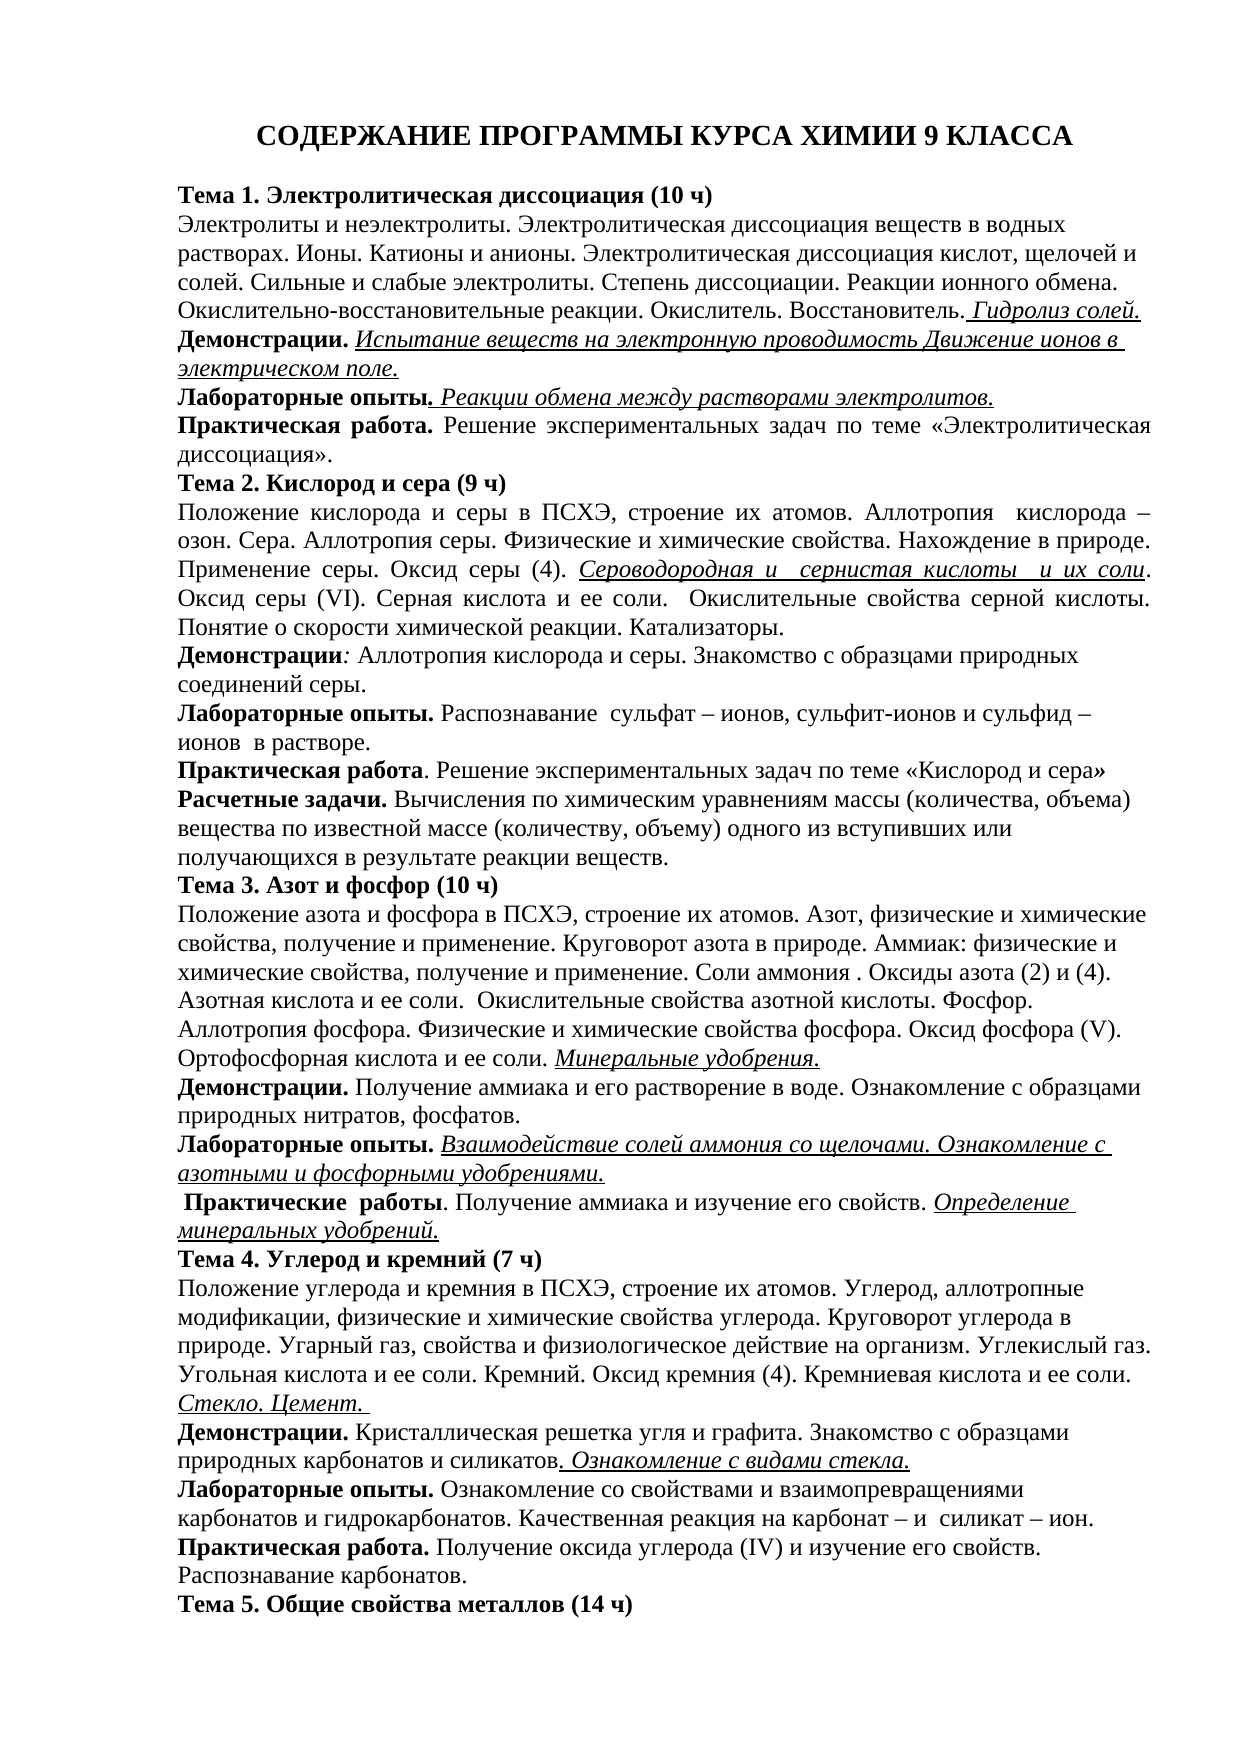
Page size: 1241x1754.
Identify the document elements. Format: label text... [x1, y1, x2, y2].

text Практическая работа. Решение экспериментальных задач по теме «Кислород и сера» [177, 755, 1152, 784]
text Положение кислорода и серы в ПСХЭ, строение их атомов. Аллотропия кислорода – озон. Сера. Аллотропия серы. Физические и химические свойства. Нахождение в природе. Применение серы. Оксид серы (4). Сероводородная и сернистая кислоты и их соли. Оксид серы (VI). Серная кислота и ее соли. Окислительные свойства серной кислоты. Понятие о скорости химической реакции. Катализаторы. [177, 497, 1152, 640]
text Тема 4. Углерод и кремний (7 ч) [177, 1244, 1152, 1273]
text Положение азота и фосфора в ПСХЭ, строение их атомов. Азот, физические и химические свойства, получение и применение. Круговорот азота в природе. Аммиак: физические и химические свойства, получение и применение. Соли аммония . Оксиды азота (2) и (4). Азотная кислота и ее соли. Окислительные свойства азотной кислоты. Фосфор. Аллотропия фосфора. Физические и химические свойства фосфора. Оксид фосфора (V). Ортофосфорная кислота и ее соли. Минеральные удобрения. [177, 899, 1152, 1072]
text Демонстрации: Аллотропия кислорода и серы. Знакомство с образцами природных соединений серы. [177, 640, 1152, 698]
text Тема 5. Общие свойства металлов (14 ч) [177, 1589, 1152, 1618]
text Тема 2. Кислород и сера (9 ч) [177, 468, 1152, 497]
text Лабораторные опыты. Распознавание сульфат – ионов, сульфит-ионов и сульфид – ионов в растворе. [177, 698, 1152, 755]
text Практическая работа. Решение экспериментальных задач по теме «Электролитическая диссоциация». [177, 410, 1152, 468]
text Тема 3. Азот и фосфор (10 ч) [177, 870, 1152, 899]
text Лабораторные опыты. Реакции обмена между растворами электролитов. [177, 382, 1152, 410]
text Лабораторные опыты. Ознакомление со свойствами и взаимопревращениями карбонатов и гидрокарбонатов. Качественная реакция на карбонат – и силикат – ион. [177, 1474, 1152, 1532]
text Тема 1. Электролитическая диссоциация (10 ч) [177, 180, 1152, 209]
text Демонстрации. Кристаллическая решетка угля и графита. Знакомство с образцами природных карбонатов и силикатов. Ознакомление с видами стекла. [177, 1417, 1152, 1474]
text Практическая работа. Получение оксида углерода (IV) и изучение его свойств. Распознавание карбонатов. [177, 1532, 1152, 1589]
text Электролиты и неэлектролиты. Электролитическая диссоциация веществ в водных растворах. Ионы. Катионы и анионы. Электролитическая диссоциация кислот, щелочей и солей. Сильные и слабые электролиты. Степень диссоциации. Реакции ионного обмена. Окислительно-восстановительные реакции. Окислитель. Восстановитель. Гидролиз солей. [177, 209, 1152, 324]
text Расчетные задачи. Вычисления по химическим уравнениям массы (количества, объема) вещества по известной массе (количеству, объему) одного из вступивших или получающихся в результате реакции веществ. [177, 784, 1152, 870]
text Положение углерода и кремния в ПСХЭ, строение их атомов. Углерод, аллотропные модификации, физические и химические свойства углерода. Круговорот углерода в природе. Угарный газ, свойства и физиологическое действие на организм. Углекислый газ. Угольная кислота и ее соли. Кремний. Оксид кремния (4). Кремниевая кислота и ее соли. Стекло. Цемент. [177, 1273, 1152, 1417]
text Практические работы. Получение аммиака и изучение его свойств. Определение минеральных удобрений. [177, 1187, 1152, 1244]
text Демонстрации. Испытание веществ на электронную проводимость Движение ионов в электрическом поле. [177, 324, 1152, 382]
text Демонстрации. Получение аммиака и его растворение в воде. Ознакомление с образцами природных нитратов, фосфатов. [177, 1072, 1152, 1129]
text СОДЕРЖАНИЕ ПРОГРАММЫ КУРСА ХИМИИ 9 КЛАССА [177, 118, 1152, 152]
text Лабораторные опыты. Взаимодействие солей аммония со щелочами. Ознакомление с азотными и фосфорными удобрениями. [177, 1129, 1152, 1187]
